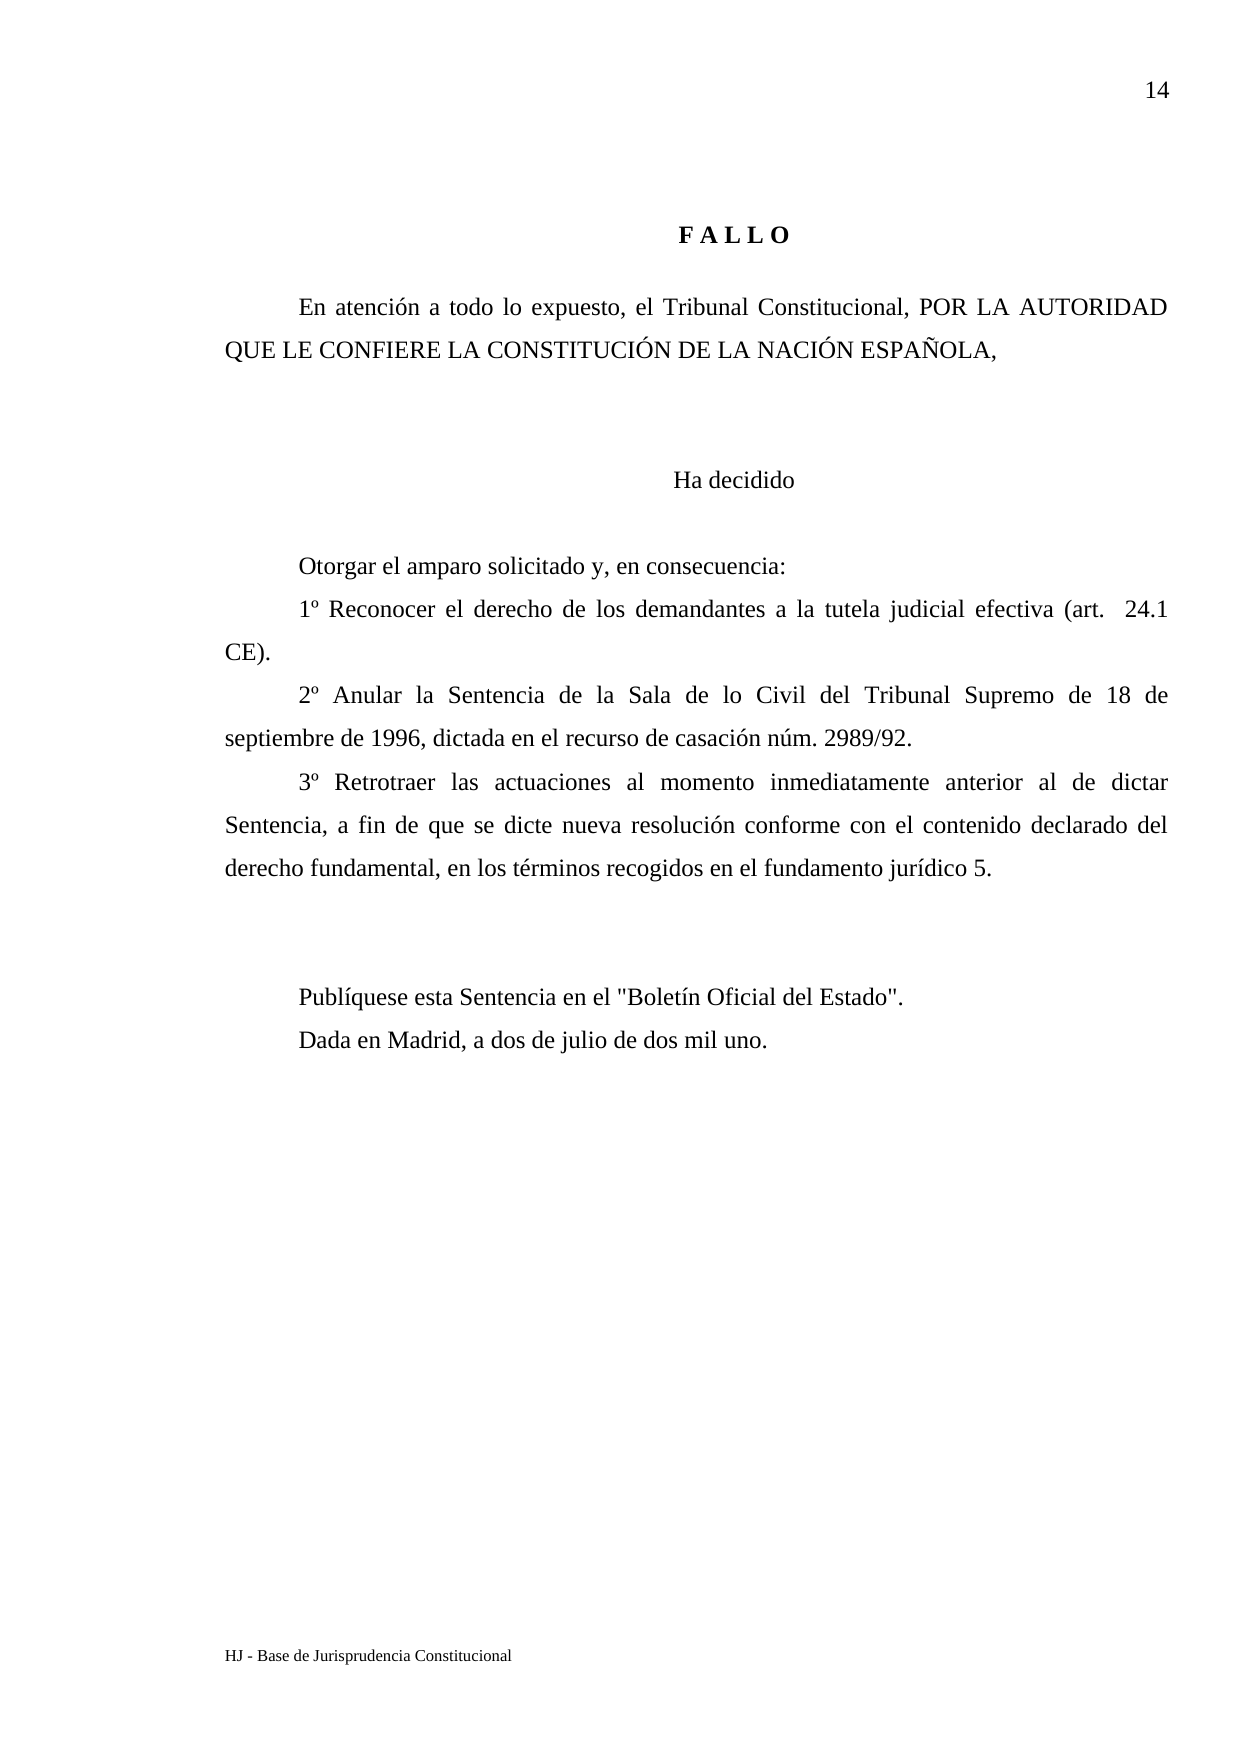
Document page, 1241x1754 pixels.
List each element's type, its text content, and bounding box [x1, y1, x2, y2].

text 1º Reconocer el derecho de los demandantes a la tutela judicial efectiva (art. 24.1 CE). [224, 594, 1169, 666]
text 2º Anular la Sentencia de la Sala de lo Civil del Tribunal Supremo de 18 de septiembre de 1996, dictada en el recurso de casación núm. 2989/92. [224, 680, 1169, 752]
text Dada en Madrid, a dos de julio de dos mil uno. [224, 1025, 1169, 1054]
text Publíquese esta Sentencia en el "Boletín Oficial del Estado". [224, 982, 1169, 1011]
text Ha decidido [224, 465, 1169, 493]
text En atención a todo lo expuesto, el Tribunal Constitucional, POR LA AUTORIDAD QUE LE CONFIERE LA CONSTITUCIÓN DE LA NACIÓN ESPAÑOLA, [224, 292, 1169, 364]
subtitle F A L L O [224, 220, 1169, 249]
text Otorgar el amparo solicitado y, en consecuencia: [224, 551, 1169, 580]
text 3º Retrotraer las actuaciones al momento inmediatamente anterior al de dictar Sentencia, a fin de que se dicte nueva resolución conforme con el contenido declarado del derecho fundamental, en los términos recogidos en el fundamento jurídico 5. [224, 767, 1169, 882]
